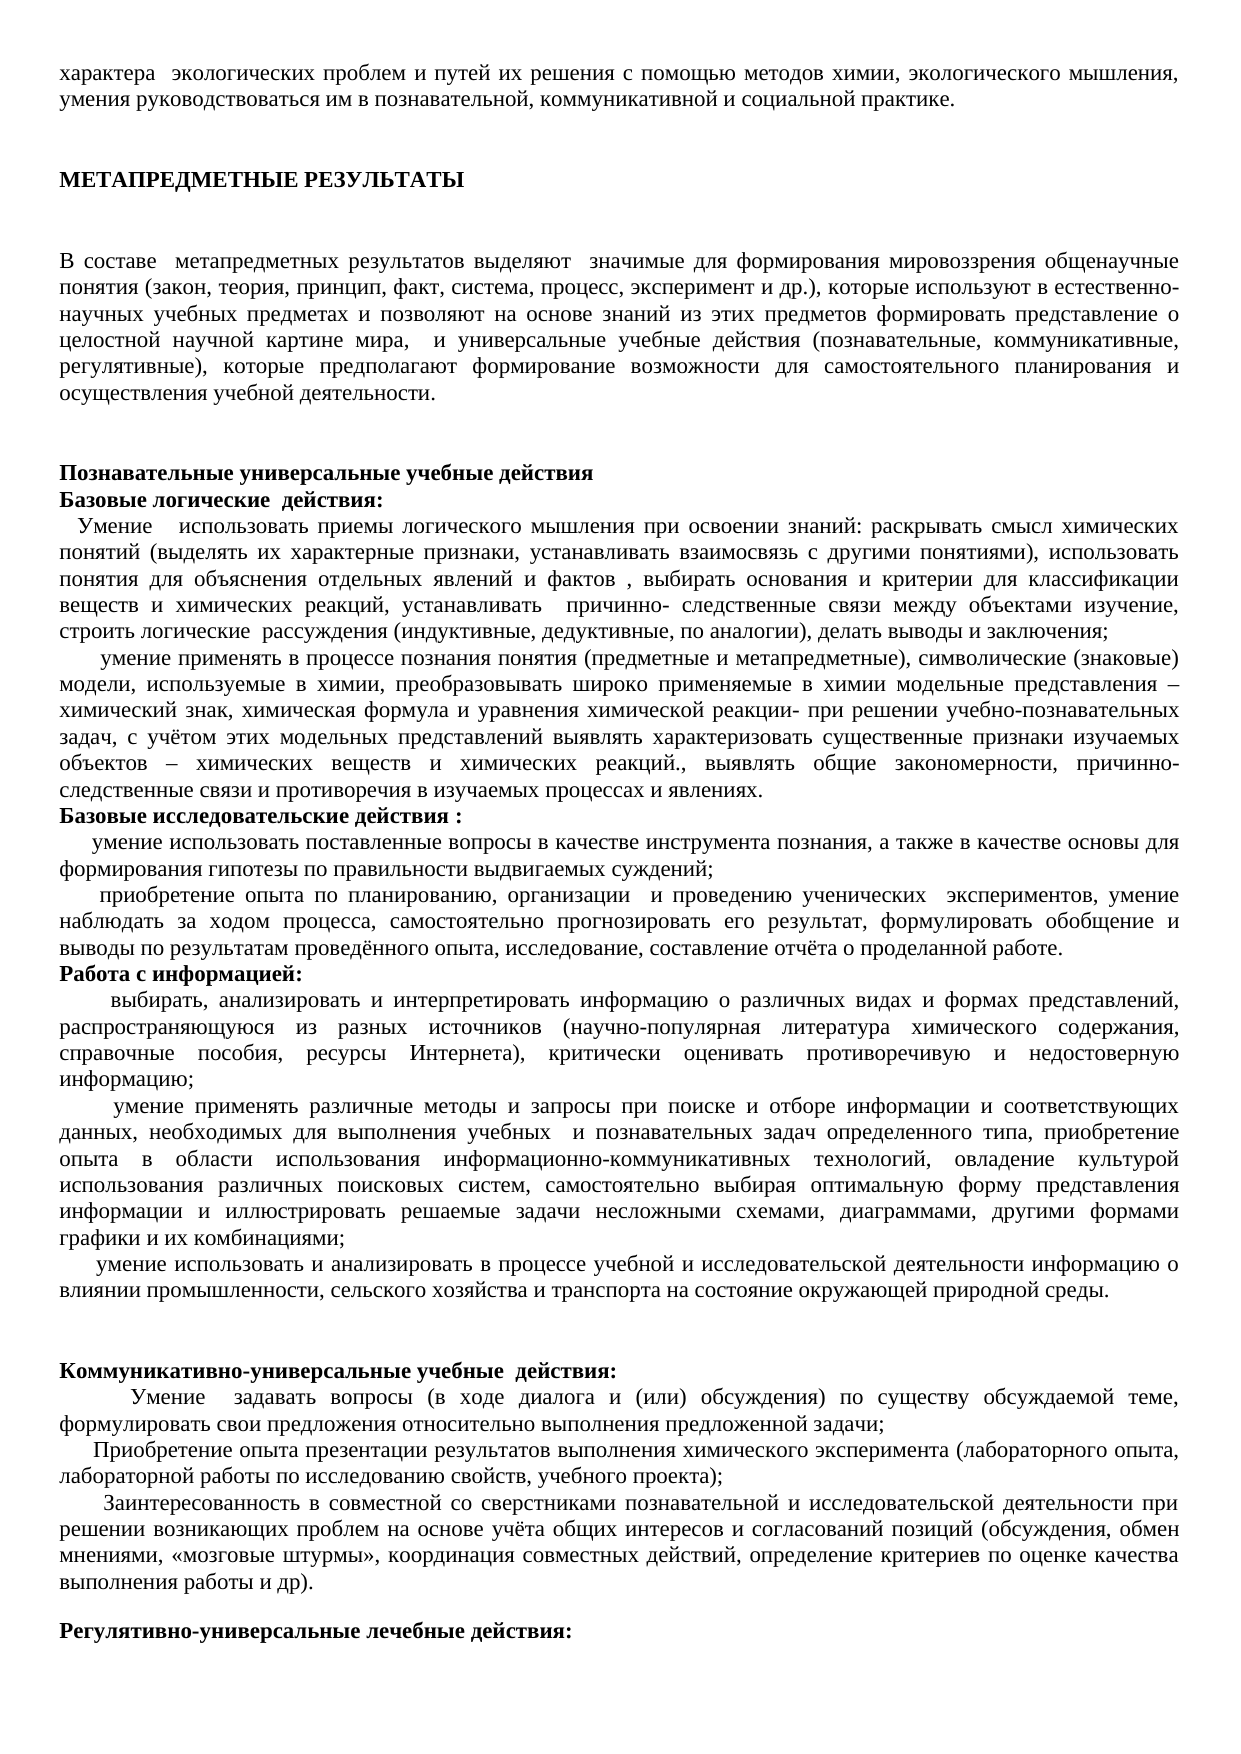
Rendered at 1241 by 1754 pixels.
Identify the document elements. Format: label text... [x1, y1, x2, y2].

text Коммуникативно-универсальные учебные действия: [59, 1357, 1181, 1383]
text приобретение опыта по планированию, организации и проведению ученических экспериментов, умение наблюдать за ходом процесса, самостоятельно прогнозировать его результат, формулировать обобщение и выводы по результатам проведённого опыта, исследование, составление отчёта о проделанной работе. [59, 881, 1181, 960]
text Базовые исследовательские действия : [59, 802, 1181, 828]
text Заинтересованность в совместной со сверстниками познавательной и исследовательской деятельности при решении возникающих проблем на основе учёта общих интересов и согласований позиций (обсуждения, обмен мнениями, «мозговые штурмы», координация совместных действий, определение критериев по оценке качества выполнения работы и др). [59, 1489, 1181, 1594]
text умение использовать поставленные вопросы в качестве инструмента познания, а также в качестве основы для формирования гипотезы по правильности выдвигаемых суждений; [59, 828, 1181, 881]
text МЕТАПРЕДМЕТНЫЕ РЕЗУЛЬТАТЫ [59, 166, 1181, 192]
text Познавательные универсальные учебные действия [59, 459, 1181, 486]
text Базовые логические действия: [59, 486, 1181, 512]
text Работа с информацией: [59, 960, 1181, 986]
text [59, 59, 1181, 112]
text выбирать, анализировать и интерпретировать информацию о различных видах и формах представлений, распространяющуюся из разных источников (научно-популярная литература химического содержания, справочные пособия, ресурсы Интернета), критически оценивать противоречивую и недостоверную информацию; [59, 986, 1181, 1092]
text В составе метапредметных результатов выделяют значимые для формирования мировоззрения общенаучные понятия (закон, теория, принцип, факт, система, процесс, эксперимент и др.), которые используют в естественно-научных учебных предметах и позволяют на основе знаний из этих предметов формировать представление о целостной научной картине мира, и универсальные учебные действия (познавательные, коммуникативные, регулятивные), которые предполагают формирование возможности для самостоятельного планирования и осуществления учебной деятельности. [59, 247, 1181, 405]
text Умение использовать приемы логического мышления при освоении знаний: раскрывать смысл химических понятий (выделять их характерные признаки, устанавливать взаимосвязь с другими понятиями), использовать понятия для объяснения отдельных явлений и фактов , выбирать основания и критерии для классификации веществ и химических реакций, устанавливать причинно- следственные связи между объектами изучение, строить логические рассуждения (индуктивные, дедуктивные, по аналогии), делать выводы и заключения; [59, 512, 1181, 644]
text Регулятивно-универсальные лечебные действия: [59, 1617, 1181, 1643]
text умение использовать и анализировать в процессе учебной и исследовательской деятельности информацию о влиянии промышленности, сельского хозяйства и транспорта на состояние окружающей природной среды. [59, 1250, 1181, 1303]
text Умение задавать вопросы (в ходе диалога и (или) обсуждения) по существу обсуждаемой теме, формулировать свои предложения относительно выполнения предложенной задачи; [59, 1383, 1181, 1436]
text умение применять различные методы и запросы при поиске и отборе информации и соответствующих данных, необходимых для выполнения учебных и познавательных задач определенного типа, приобретение опыта в области использования информационно-коммуникативных технологий, овладение культурой использования различных поисковых систем, самостоятельно выбирая оптимальную форму представления информации и иллюстрировать решаемые задачи несложными схемами, диаграммами, другими формами графики и их комбинациями; [59, 1092, 1181, 1250]
text умение применять в процессе познания понятия (предметные и метапредметные), символические (знаковые) модели, используемые в химии, преобразовывать широко применяемые в химии модельные представления – химический знак, химическая формула и уравнения химической реакции- при решении учебно-познавательных задач, с учётом этих модельных представлений выявлять характеризовать существенные признаки изучаемых объектов – химических веществ и химических реакций., выявлять общие закономерности, причинно-следственные связи и противоречия в изучаемых процессах и явлениях. [59, 644, 1181, 802]
text Приобретение опыта презентации результатов выполнения химического эксперимента (лабораторного опыта, лабораторной работы по исследованию свойств, учебного проекта); [59, 1436, 1181, 1489]
